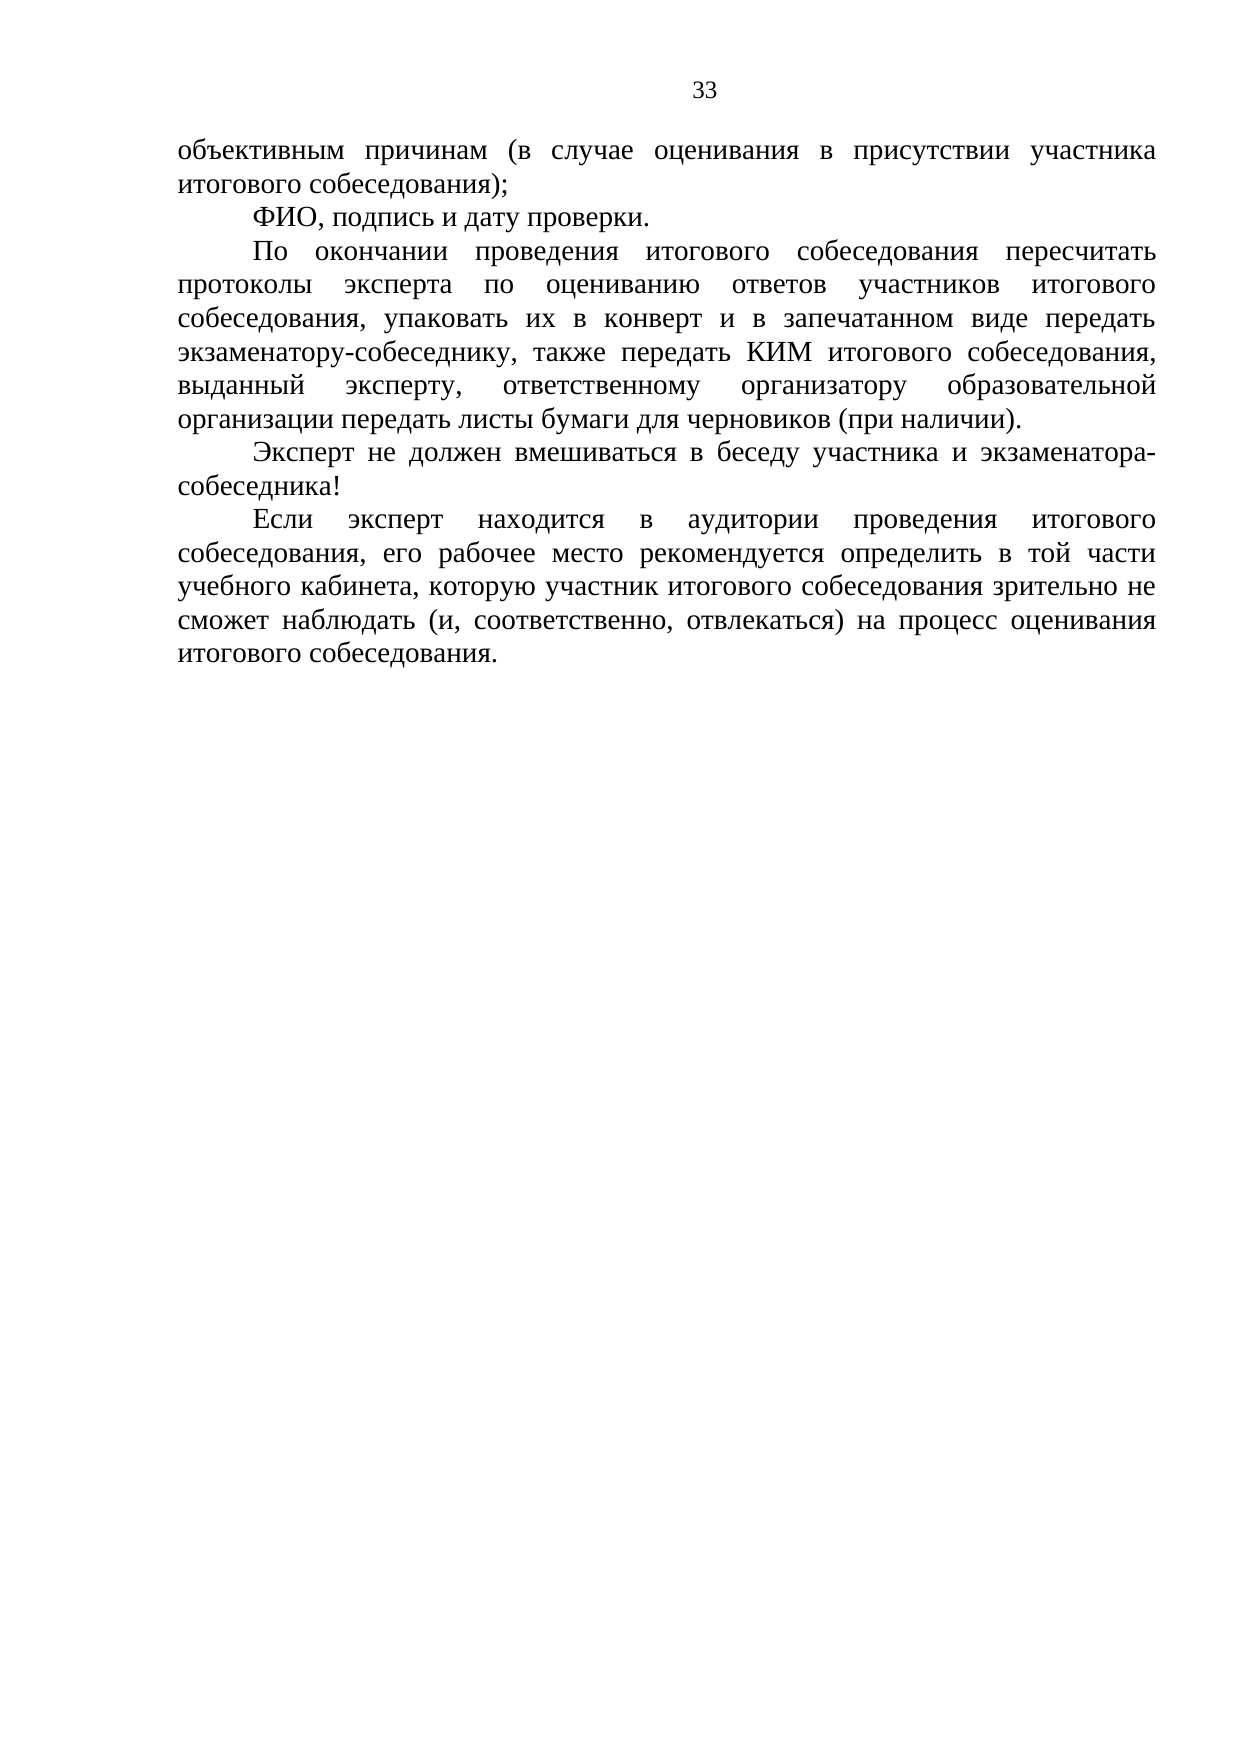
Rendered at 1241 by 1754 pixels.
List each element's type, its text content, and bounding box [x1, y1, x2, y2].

text По окончании проведения итогового собеседования пересчитать протоколы эксперта по оцениванию ответов участников итогового собеседования, упаковать их в конверт и в запечатанном виде передать экзаменатору-собеседнику, также передать КИМ итогового собеседования, выданный эксперту, ответственному организатору образовательной организации передать листы бумаги для черновиков (при наличии). [177, 233, 1157, 434]
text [177, 132, 1157, 199]
text Если эксперт находится в аудитории проведения итогового собеседования, его рабочее место рекомендуется определить в той части учебного кабинета, которую участник итогового собеседования зрительно не сможет наблюдать (и, соответственно, отвлекаться) на процесс оценивания итогового собеседования. [177, 501, 1157, 669]
text ФИО, подпись и дату проверки. [177, 199, 1157, 233]
text Эксперт не должен вмешиваться в беседу участника и экзаменатора-собеседника! [177, 434, 1157, 501]
